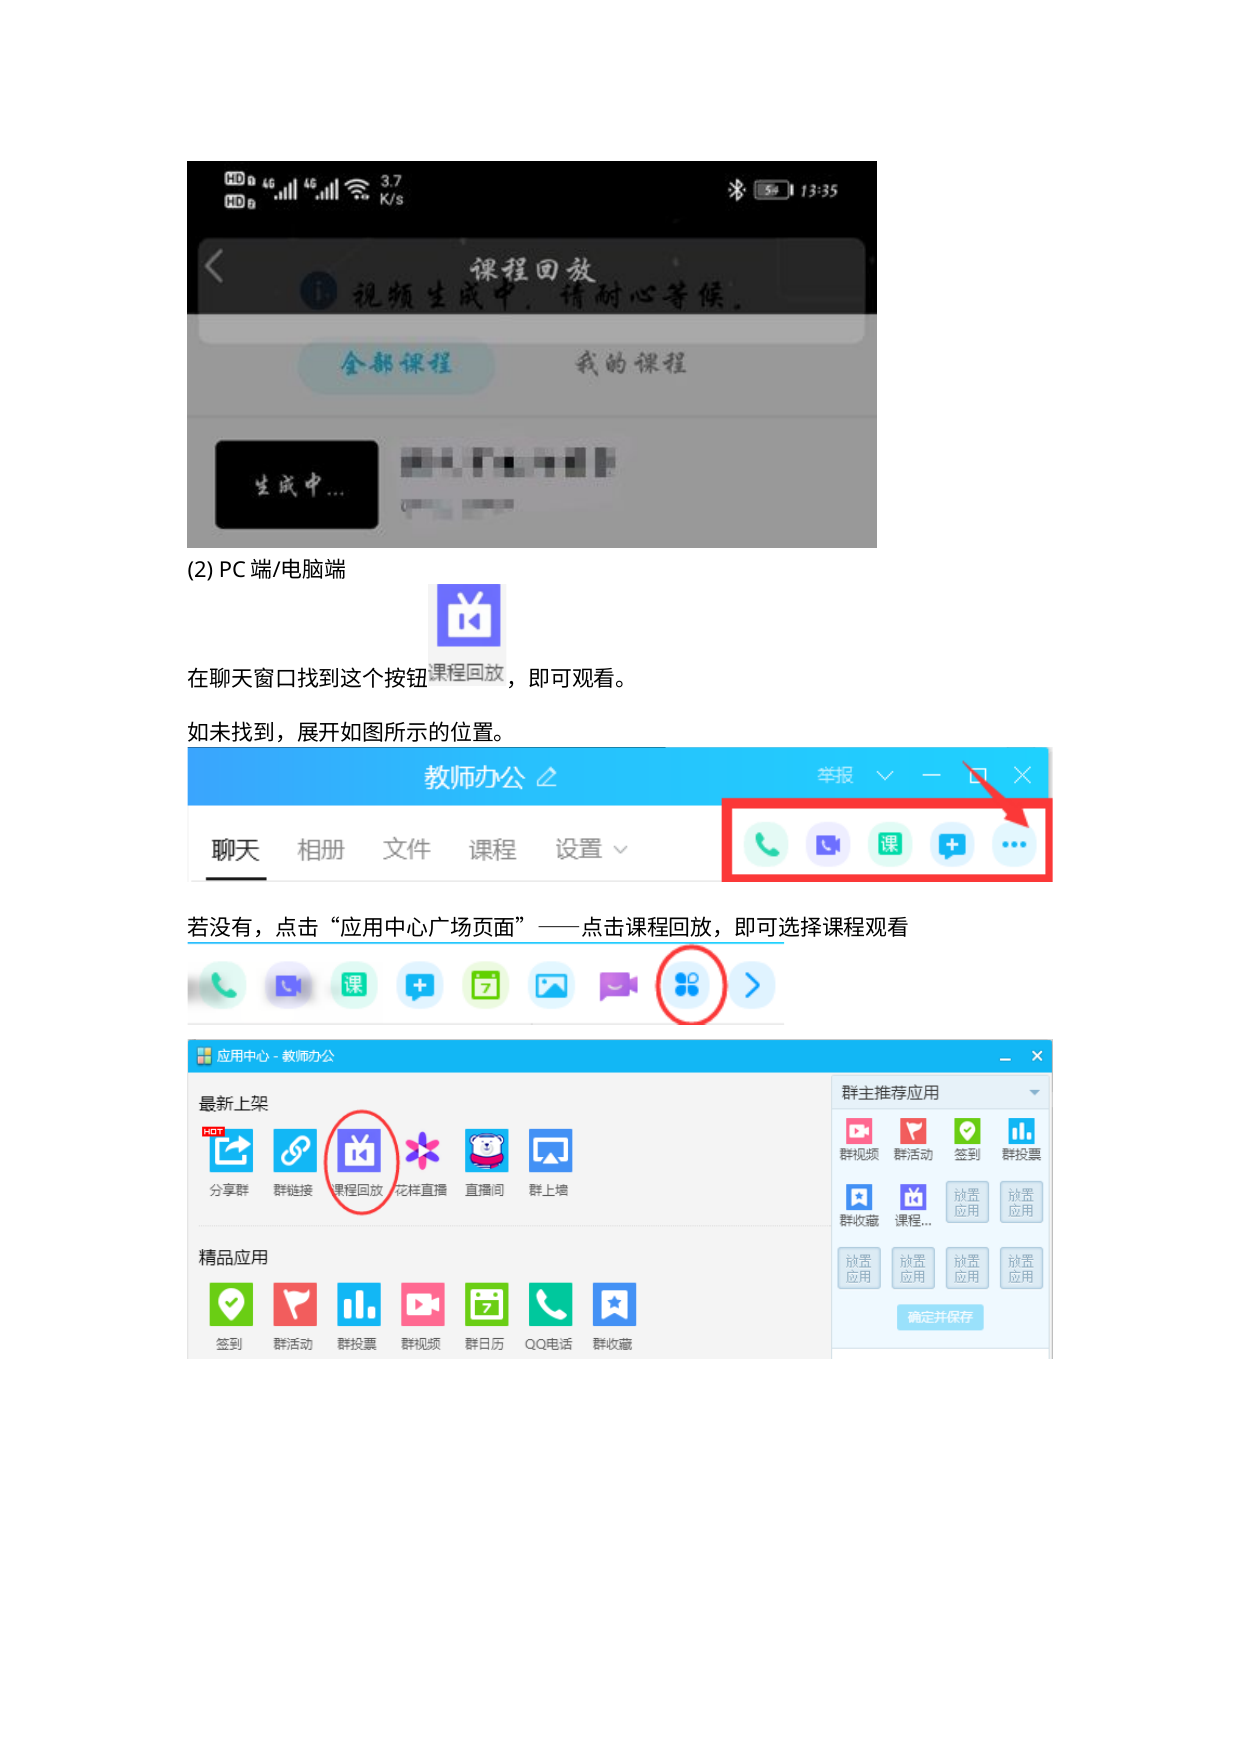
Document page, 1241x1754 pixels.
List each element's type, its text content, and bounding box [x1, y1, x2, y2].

picture [187, 161, 877, 548]
picture [187, 747, 1053, 882]
picture [187, 1039, 1053, 1359]
text 在聊天窗口找到这个按钮，即可观看。 [187, 584, 1053, 714]
text (2) PC端/电脑端 [187, 552, 1053, 584]
text 如未找到，展开如图所示的位置。 [187, 714, 1053, 747]
picture [428, 584, 507, 686]
text 若没有，点击“应用中心广场页面”——点击课程回放，即可选择课程观看 [187, 909, 1053, 942]
picture [187, 942, 785, 1025]
